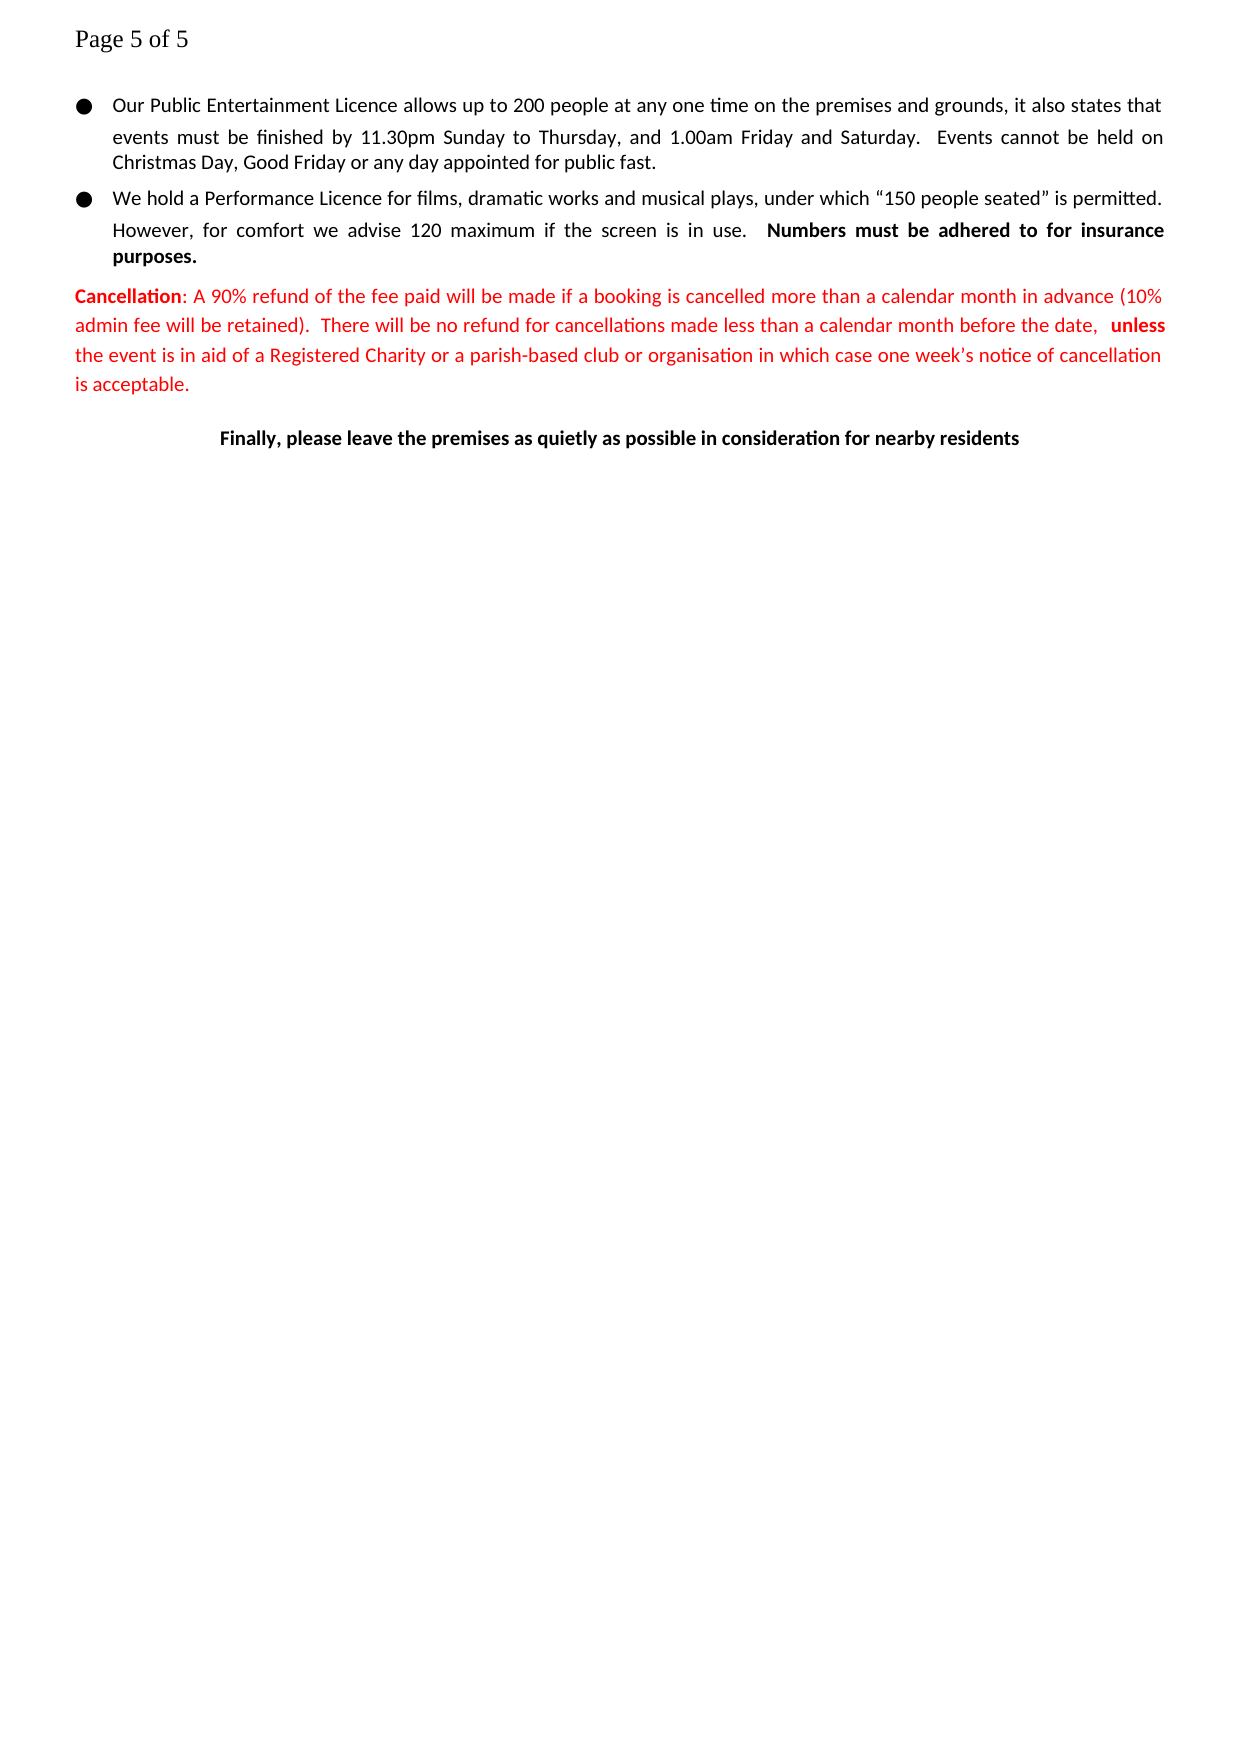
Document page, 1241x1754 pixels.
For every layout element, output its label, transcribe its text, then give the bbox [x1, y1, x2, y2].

text Cancellation: A 90% refund of the fee paid will be made if a booking is cancelled more than a calendar month in advance (10% admin fee will be retained). There will be no refund for cancellations made less than a calendar month before the date, unless the event is in aid of a Registered Charity or a parish-based club or organisation in which case one week’s notice of cancellation is acceptable. [75, 283, 1165, 396]
list Our Public Entertainment Licence allows up to 200 people at any one time on the premises and grounds, it also states that events must be finished by 11.30pm Sunday to Thursday, and 1.00am Friday and Saturday. Events cannot be held on Christmas Day, Good Friday or any day appointed for public fast. [75, 81, 1165, 175]
text Finally, please leave the premises as quietly as possible in consideration for nearby residents [75, 426, 1165, 451]
list We hold a Performance Licence for films, dramatic works and musical plays, under which “150 people seated” is permitted. However, for comfort we advise 120 maximum if the screen is in use. Numbers must be adhered to for insurance purposes. [75, 175, 1165, 268]
